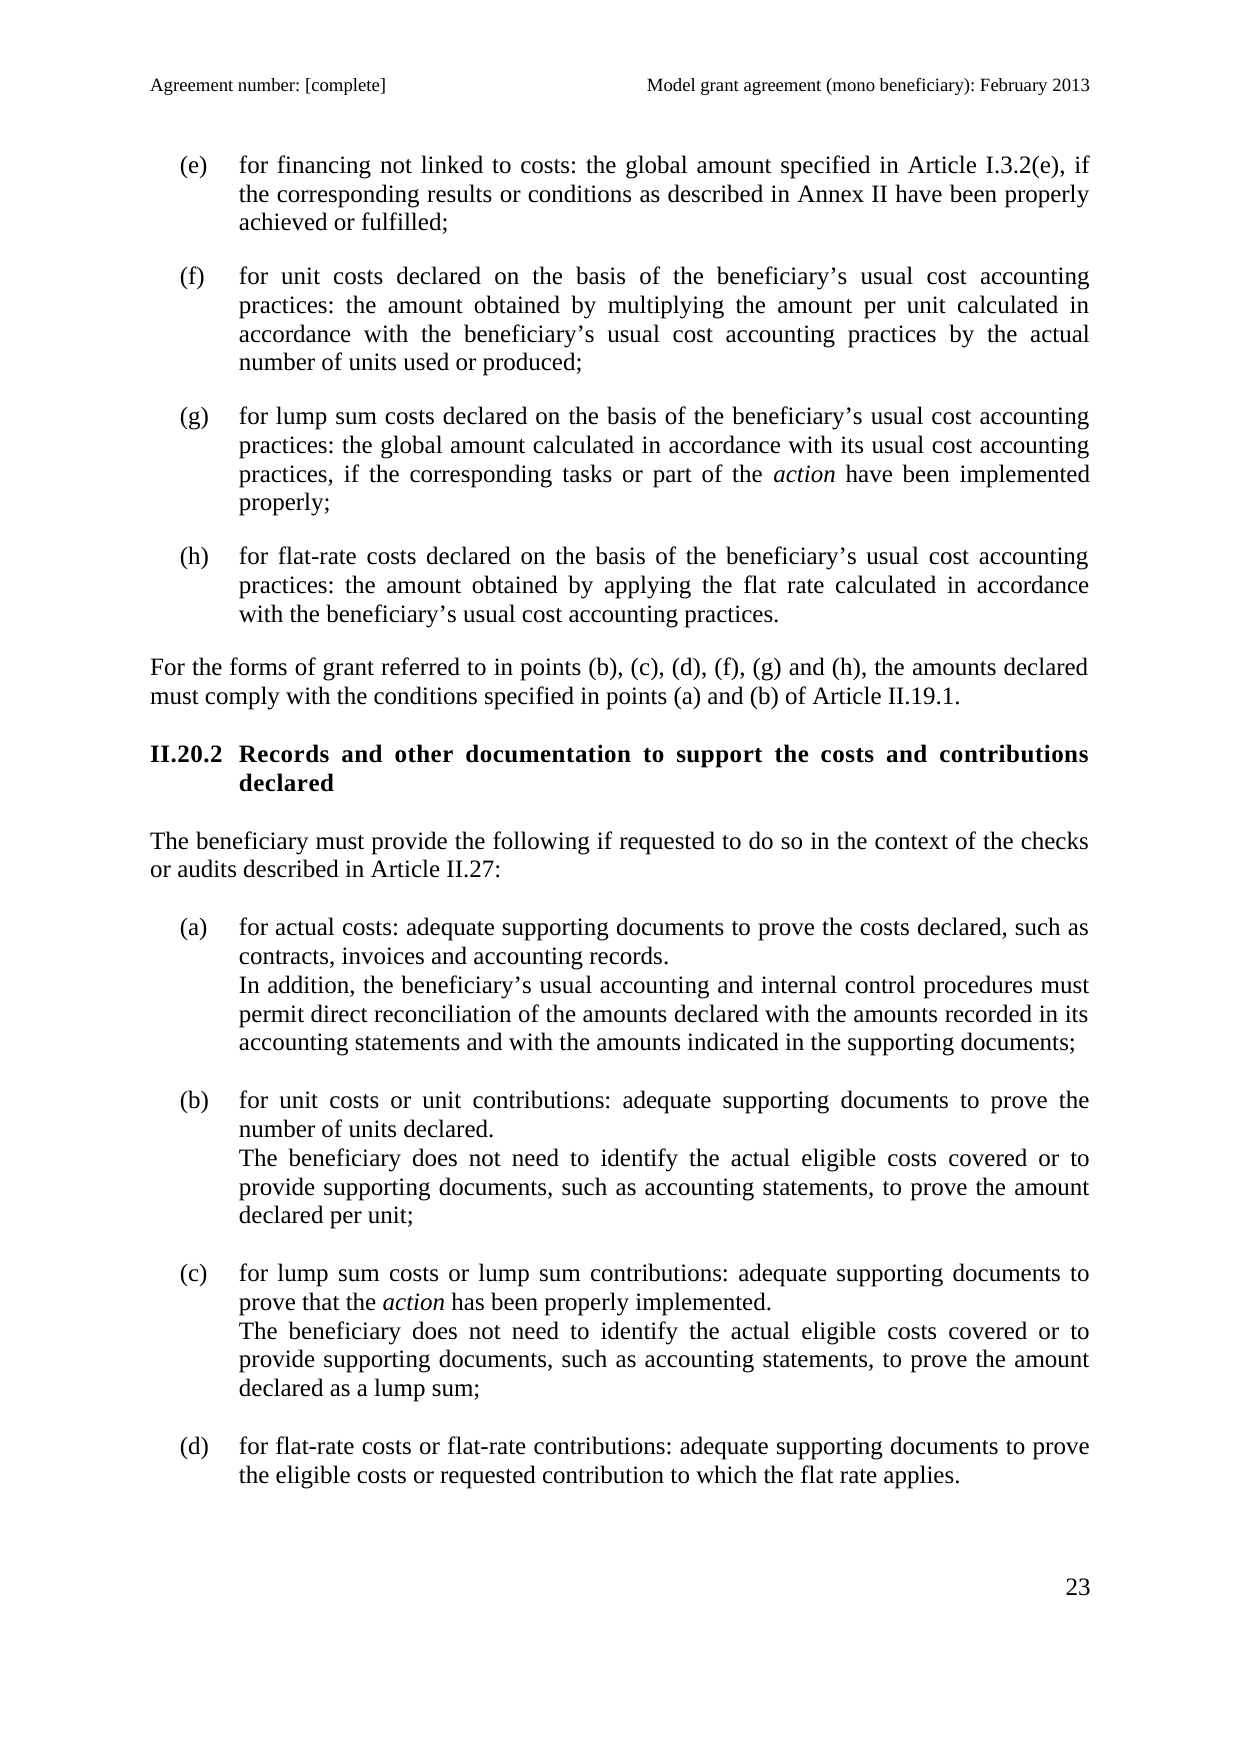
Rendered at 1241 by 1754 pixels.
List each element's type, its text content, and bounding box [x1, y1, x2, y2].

list for actual costs: adequate supporting documents to prove the costs declared, such as contracts, invoices and accounting records. [179, 912, 1090, 970]
list for flat-rate costs or flat-rate contributions: adequate supporting documents to prove the eligible costs or requested contribution to which the flat rate applies. [179, 1431, 1090, 1489]
list for unit costs declared on the basis of the beneficiary’s usual cost accounting practices: the amount obtained by multiplying the amount per unit calculated in accordance with the beneficiary’s usual cost accounting practices by the actual number of units used or produced; [179, 261, 1090, 376]
text The beneficiary must provide the following if requested to do so in the context of the checks or audits described in Article II.27: [150, 826, 1090, 883]
text The beneficiary does not need to identify the actual eligible costs covered or to provide supporting documents, such as accounting statements, to prove the amount declared per unit; [239, 1143, 1090, 1229]
list for flat-rate costs declared on the basis of the beneficiary’s usual cost accounting practices: the amount obtained by applying the flat rate calculated in accordance with the beneficiary’s usual cost accounting practices. [179, 541, 1090, 627]
subtitle II.20.2 Records and other documentation to support the costs and contributions declared [150, 739, 1090, 797]
list for financing not linked to costs: the global amount specified in Article I.3.2(e), if the corresponding results or conditions as described in Annex II have been properly achieved or fulfilled; [179, 150, 1090, 236]
text For the forms of grant referred to in points (b), (c), (d), (f), (g) and (h), the amounts declared must comply with the conditions specified in points (a) and (b) of Article II.19.1. [150, 652, 1090, 710]
text The beneficiary does not need to identify the actual eligible costs covered or to provide supporting documents, such as accounting statements, to prove the amount declared as a lump sum; [239, 1316, 1090, 1402]
list for lump sum costs declared on the basis of the beneficiary’s usual cost accounting practices: the global amount calculated in accordance with its usual cost accounting practices, if the corresponding tasks or part of the action have been implemented properly; [179, 401, 1090, 516]
text In addition, the beneficiary’s usual accounting and internal control procedures must permit direct reconciliation of the amounts declared with the amounts recorded in its accounting statements and with the amounts indicated in the supporting documents; [239, 970, 1090, 1056]
list for lump sum costs or lump sum contributions: adequate supporting documents to prove that the action has been properly implemented. [179, 1258, 1090, 1316]
list for unit costs or unit contributions: adequate supporting documents to prove the number of units declared. [179, 1085, 1090, 1143]
